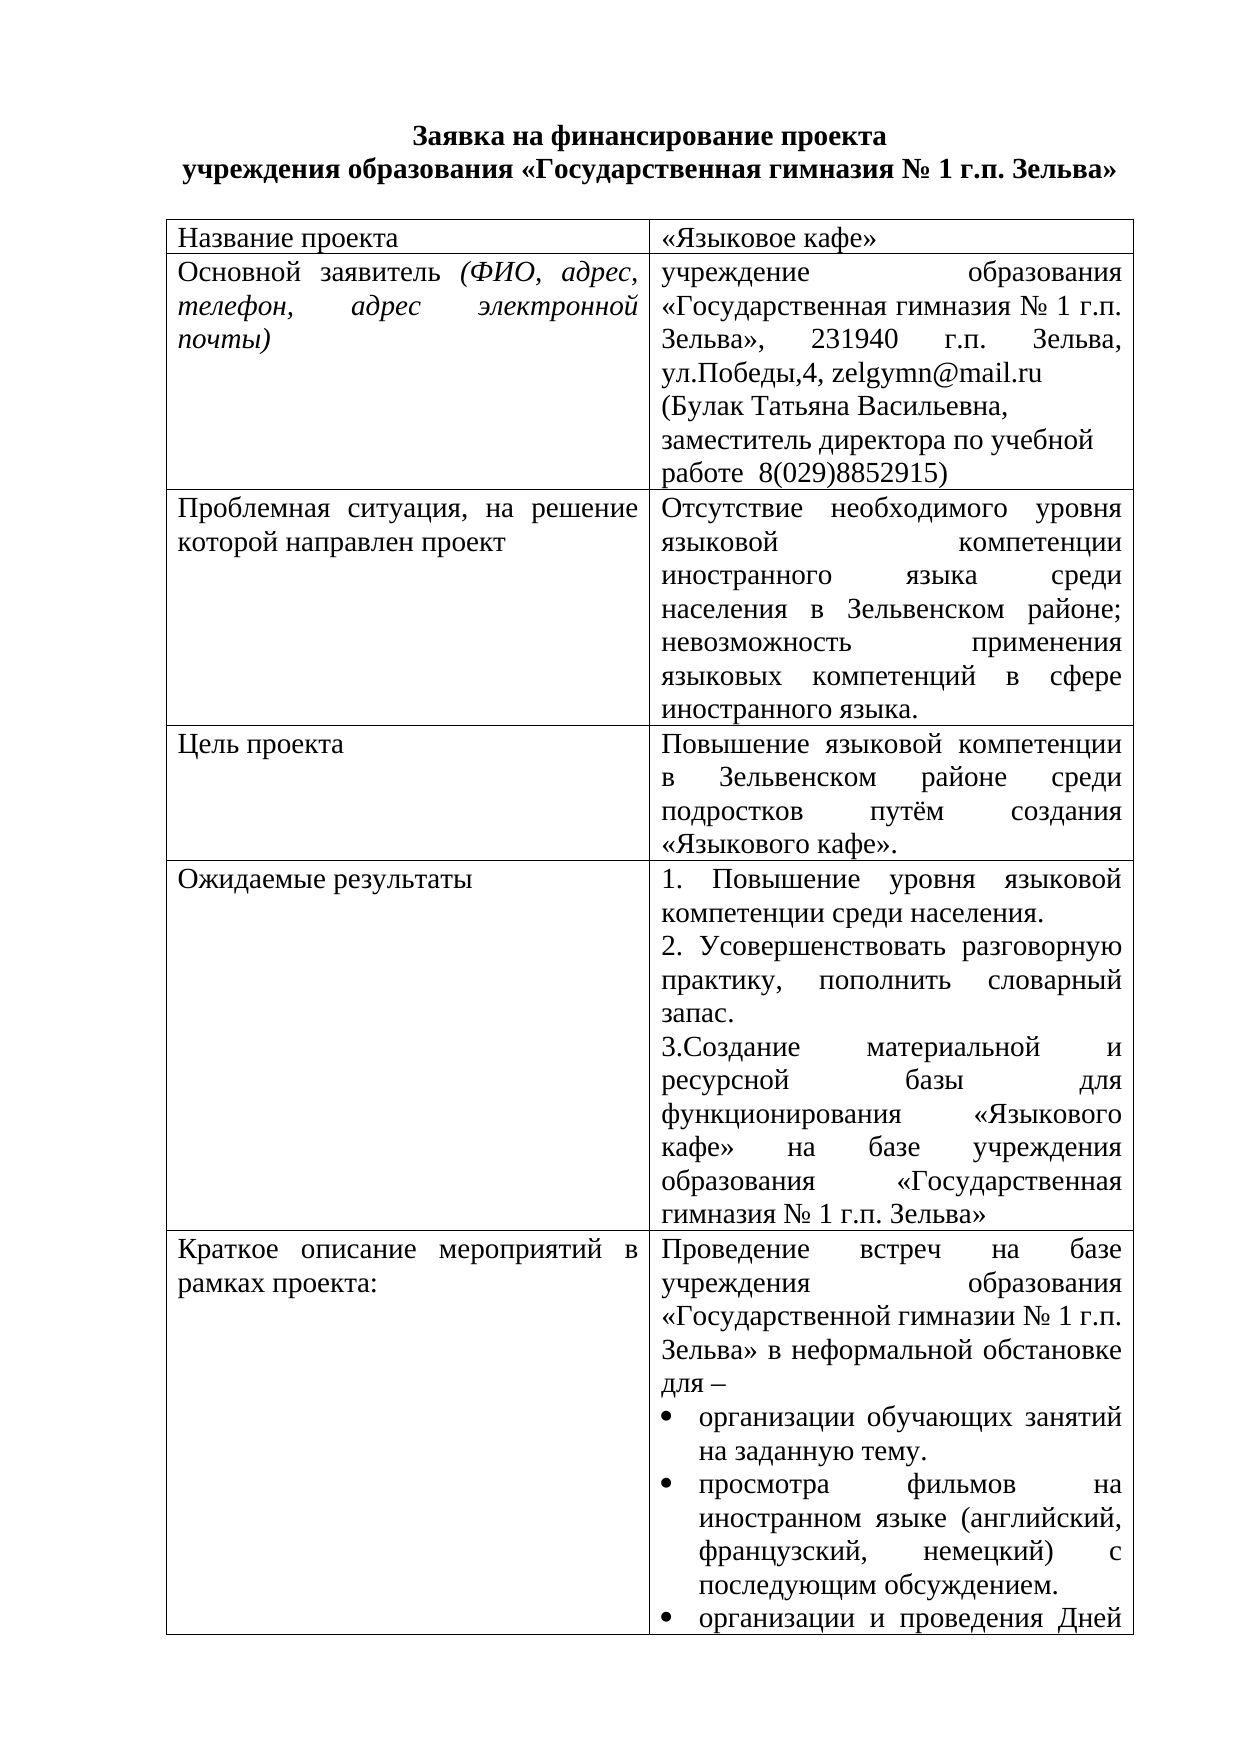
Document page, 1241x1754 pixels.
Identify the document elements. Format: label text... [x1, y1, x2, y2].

table_header Название проекта [167, 220, 649, 253]
table_cell Ожидаемые результаты [167, 861, 649, 1230]
table_cell учреждение образования «Государственная гимназия № 1 г.п. Зельва», 231940 г.п. Зельва, ул.Победы,4, zelgymn@mail.ru (Булак Татьяна Васильевна, заместитель директора по учебной работе 8(029)8852915) [650, 254, 1133, 489]
table_cell Отсутствие необходимого уровня языковой компетенции иностранного языка среди населения в Зельвенском районе; невозможность применения языковых компетенций в сфере иностранного языка. [650, 490, 1133, 725]
text учреждения образования «Государственная гимназия № 1 г.п. Зельва» [177, 152, 1122, 185]
table_cell Проблемная ситуация, на решение которой направлен проект [167, 490, 649, 725]
table_cell Основной заявитель (ФИО, адрес, телефон, адрес электронной почты) [167, 254, 649, 489]
text Заявка на финансирование проекта [177, 118, 1122, 152]
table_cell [650, 1231, 1133, 1634]
table_header «Языковое кафе» [650, 220, 1133, 253]
table_cell Цель проекта [167, 726, 649, 860]
table_cell 1. Повышение уровня языковой компетенции среди населения. 2. Усовершенствовать разговорную практику, пополнить словарный запас. 3.Создание материальной и ресурсной базы для функционирования «Языкового кафе» на базе учреждения образования «Государственная гимназия № 1 г.п. Зельва» [650, 861, 1133, 1230]
table_cell Повышение языковой компетенции в Зельвенском районе среди подростков путём создания «Языкового кафе». [650, 726, 1133, 860]
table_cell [167, 1231, 649, 1634]
